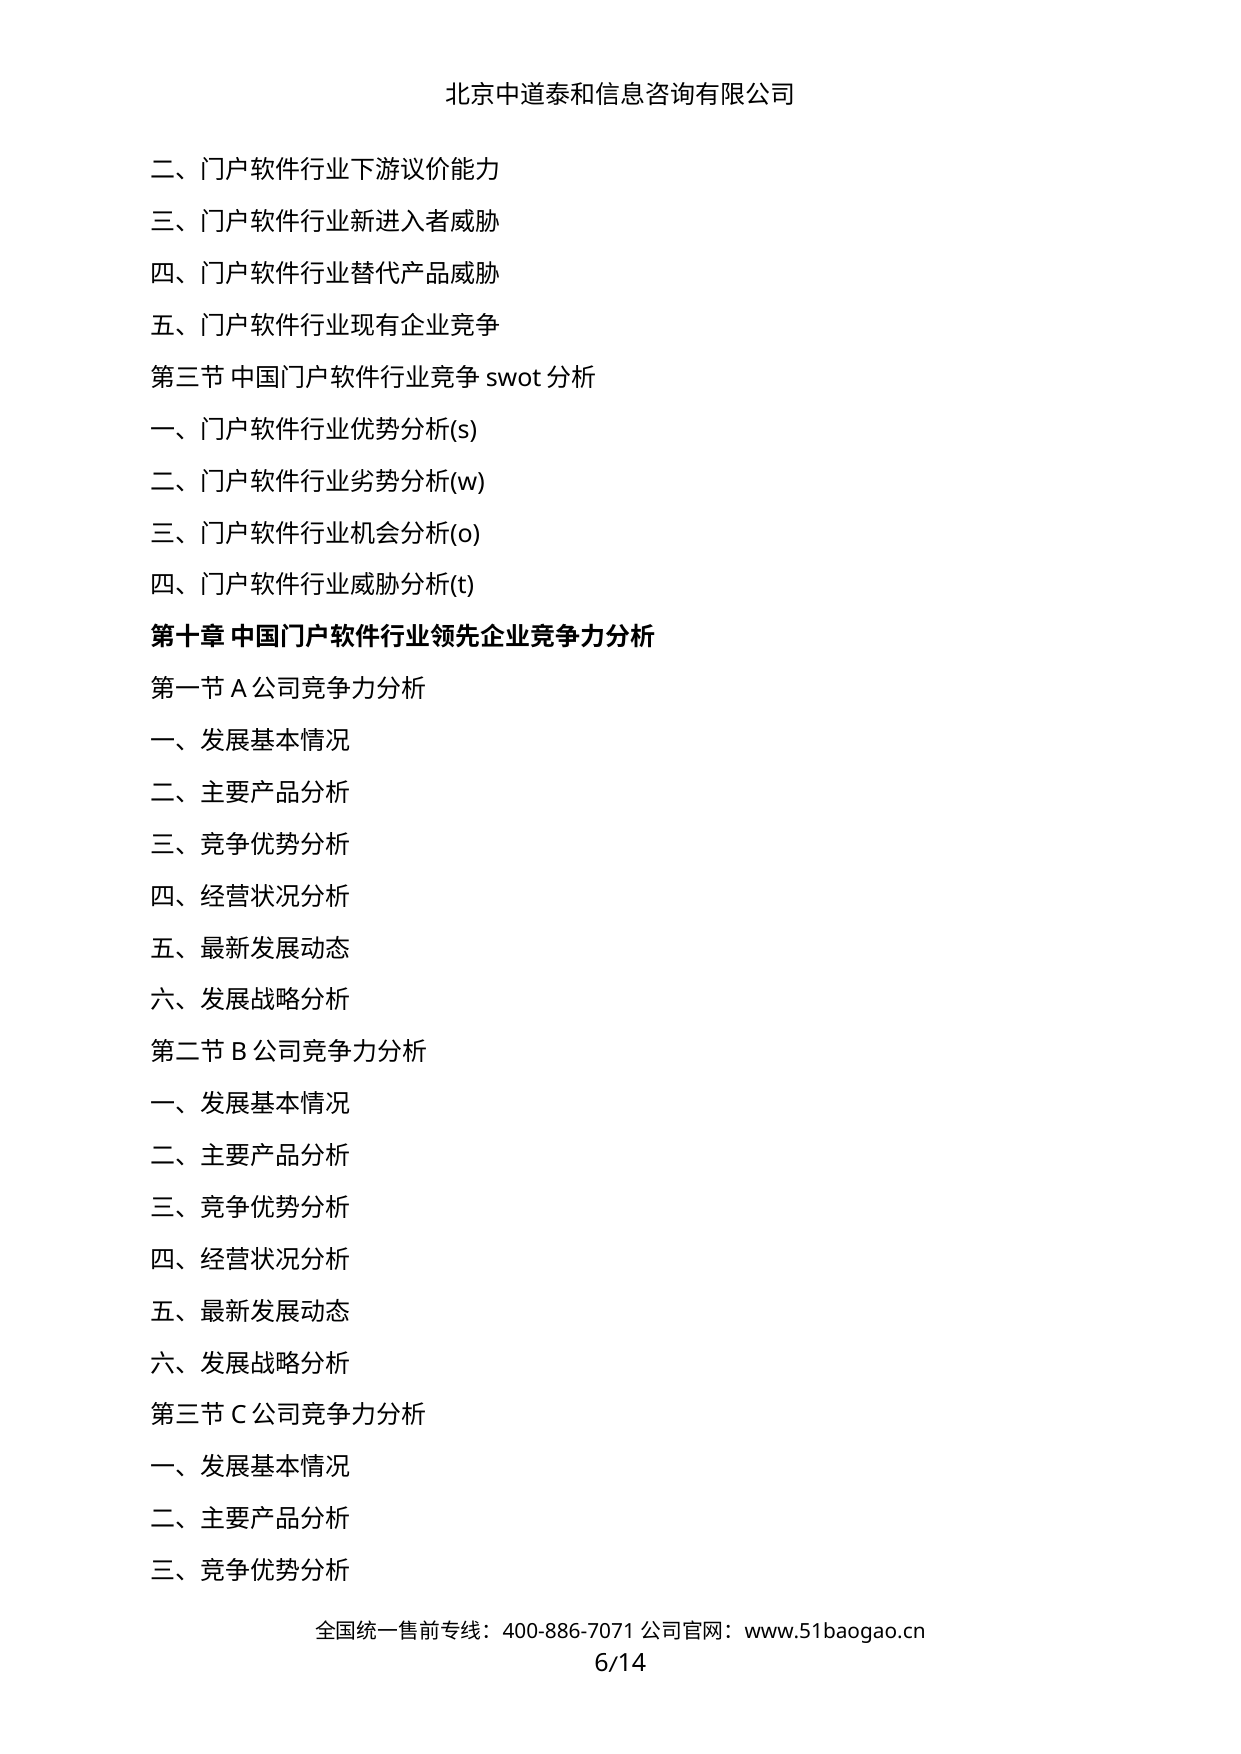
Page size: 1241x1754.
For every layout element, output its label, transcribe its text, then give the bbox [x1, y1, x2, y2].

text 四、门户软件行业威胁分析(t) [150, 565, 1090, 601]
text 第一节 A公司竞争力分析 [150, 669, 1090, 705]
text 第二节 B公司竞争力分析 [150, 1032, 1090, 1068]
text 四、经营状况分析 [150, 876, 1090, 912]
text 六、发展战略分析 [150, 1343, 1090, 1379]
text 第三节 中国门户软件行业竞争swot分析 [150, 357, 1090, 394]
text 二、门户软件行业劣势分析(w) [150, 461, 1090, 497]
text 一、发展基本情况 [150, 1084, 1090, 1120]
text 二、主要产品分析 [150, 1499, 1090, 1535]
text 第三节 C公司竞争力分析 [150, 1395, 1090, 1431]
text 五、最新发展动态 [150, 928, 1090, 964]
text 五、最新发展动态 [150, 1291, 1090, 1327]
text 一、发展基本情况 [150, 1447, 1090, 1483]
text 三、竞争优势分析 [150, 824, 1090, 861]
text 一、发展基本情况 [150, 721, 1090, 757]
text 第十章 中国门户软件行业领先企业竞争力分析 [150, 617, 1090, 653]
text 二、门户软件行业下游议价能力 [150, 150, 1090, 186]
text 二、主要产品分析 [150, 772, 1090, 809]
text 六、发展战略分析 [150, 980, 1090, 1016]
text 四、经营状况分析 [150, 1239, 1090, 1276]
text 五、门户软件行业现有企业竞争 [150, 306, 1090, 342]
text 三、竞争优势分析 [150, 1551, 1090, 1587]
text 三、门户软件行业新进入者威胁 [150, 202, 1090, 238]
text 三、门户软件行业机会分析(o) [150, 513, 1090, 549]
text 一、门户软件行业优势分析(s) [150, 409, 1090, 446]
text 三、竞争优势分析 [150, 1187, 1090, 1224]
text 二、主要产品分析 [150, 1136, 1090, 1172]
text 四、门户软件行业替代产品威胁 [150, 254, 1090, 290]
